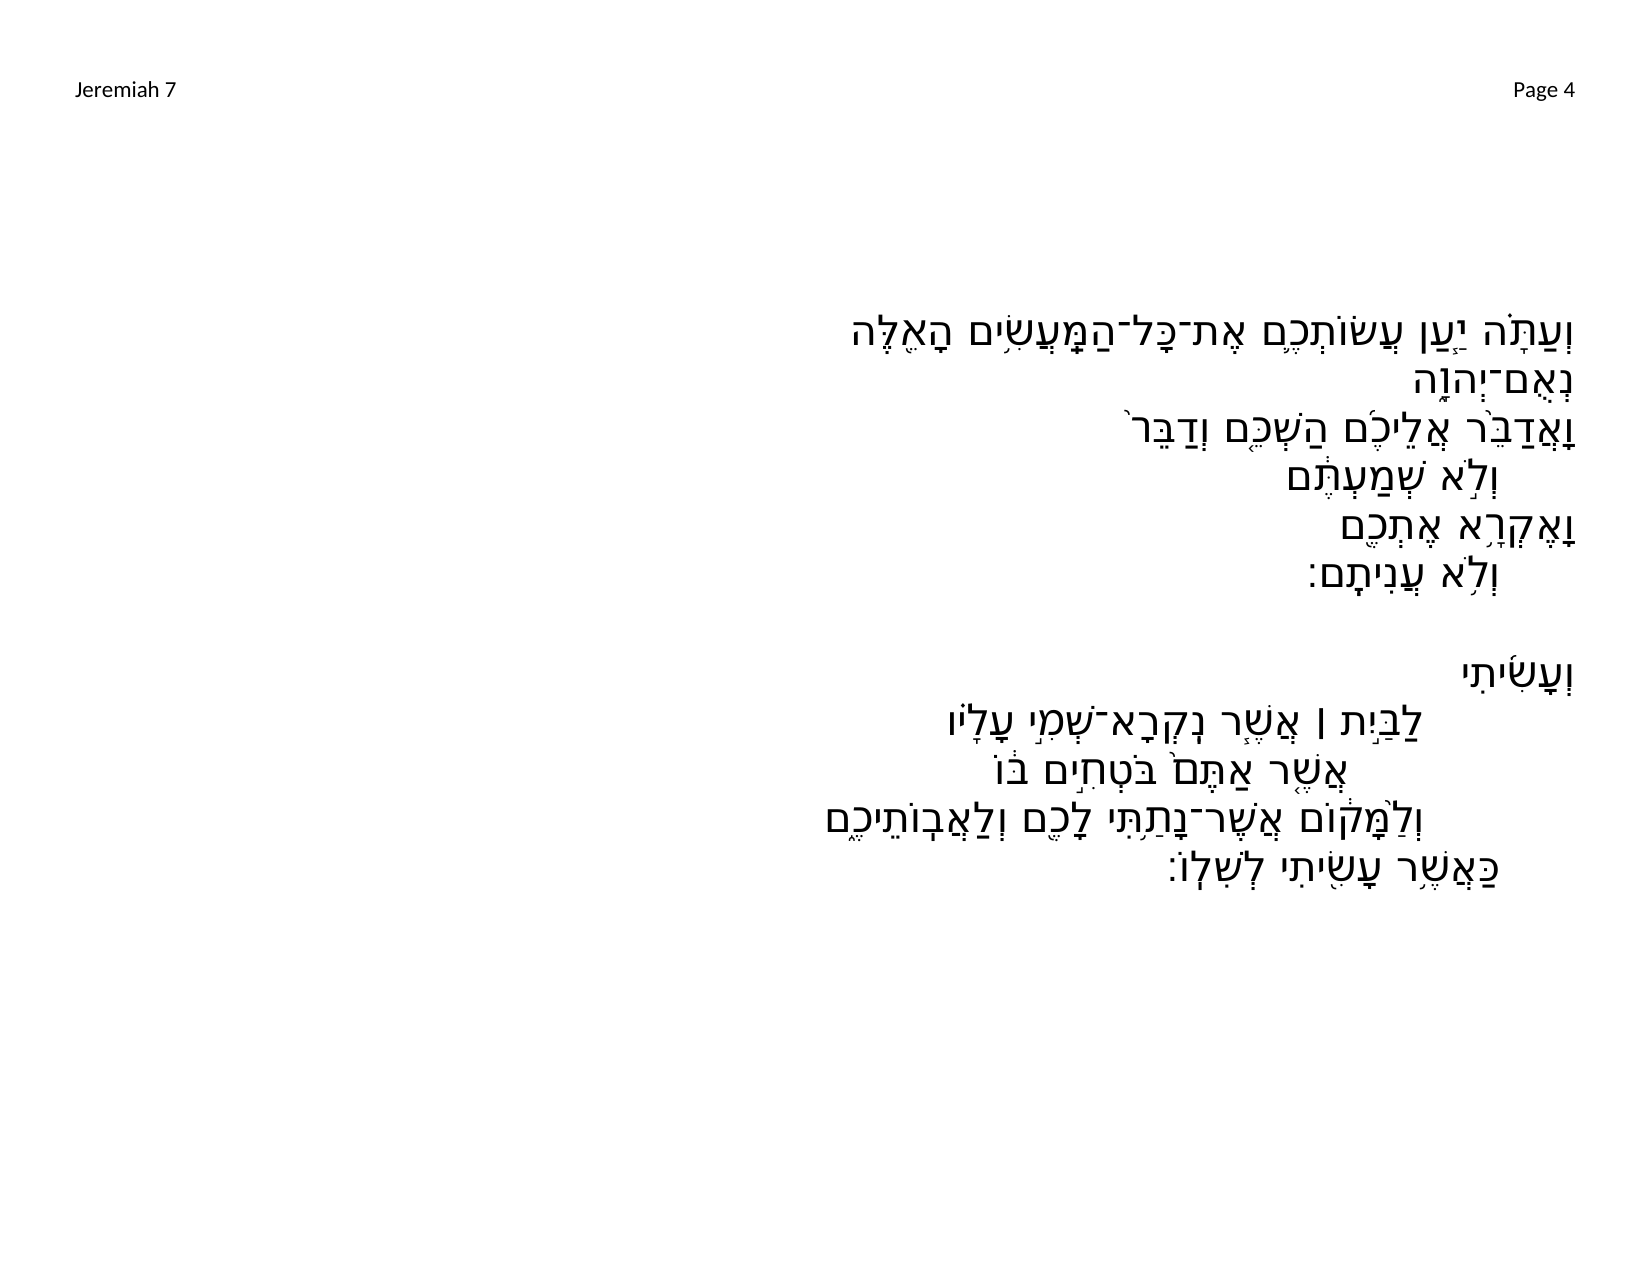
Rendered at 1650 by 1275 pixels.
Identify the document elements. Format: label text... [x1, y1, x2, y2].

text וָאֲדַבֵּ֨ר אֲלֵיכֶ֜ם הַשְׁכֵּ֤ם וְדַבֵּר֙ [75, 403, 1575, 452]
text לַבַּ֣יִת ׀ אֲשֶׁ֧ר נִֽקְרָא־שְׁמִ֣י עָלָ֗יו [75, 697, 1575, 746]
text וְעָשִׂ֜יתִי [75, 648, 1575, 697]
text וְלֹ֣א שְׁמַעְתֶּ֔ם [75, 452, 1575, 501]
text וְלַ֨מָּק֔וֹם אֲשֶׁר־נָתַ֥תִּי לָכֶ֖ם וְלַאֲבֽוֹתֵיכֶ֑ם [75, 794, 1575, 843]
text כַּאֲשֶׁ֥ר עָשִׂ֖יתִי לְשִׁלֽוֹ׃ [75, 843, 1575, 891]
text וְלֹ֥א עֲנִיתֶֽם׃ [75, 549, 1575, 598]
text וָאֶקְרָ֥א אֶתְכֶ֖ם [75, 501, 1575, 549]
text וְעַתָּ֗ה יַ֧עַן עֲשׂוֹתְכֶ֛ם אֶת־כָּל־הַמַּֽעֲשִׂ֥ים הָאֵ֖לֶּה [75, 306, 1575, 355]
text נְאֻם־יְהוָ֑ה [75, 355, 1575, 403]
text אֲשֶׁ֤ר אַתֶּם֙ בֹּטְחִ֣ים בּ֔וֹ [75, 746, 1575, 794]
